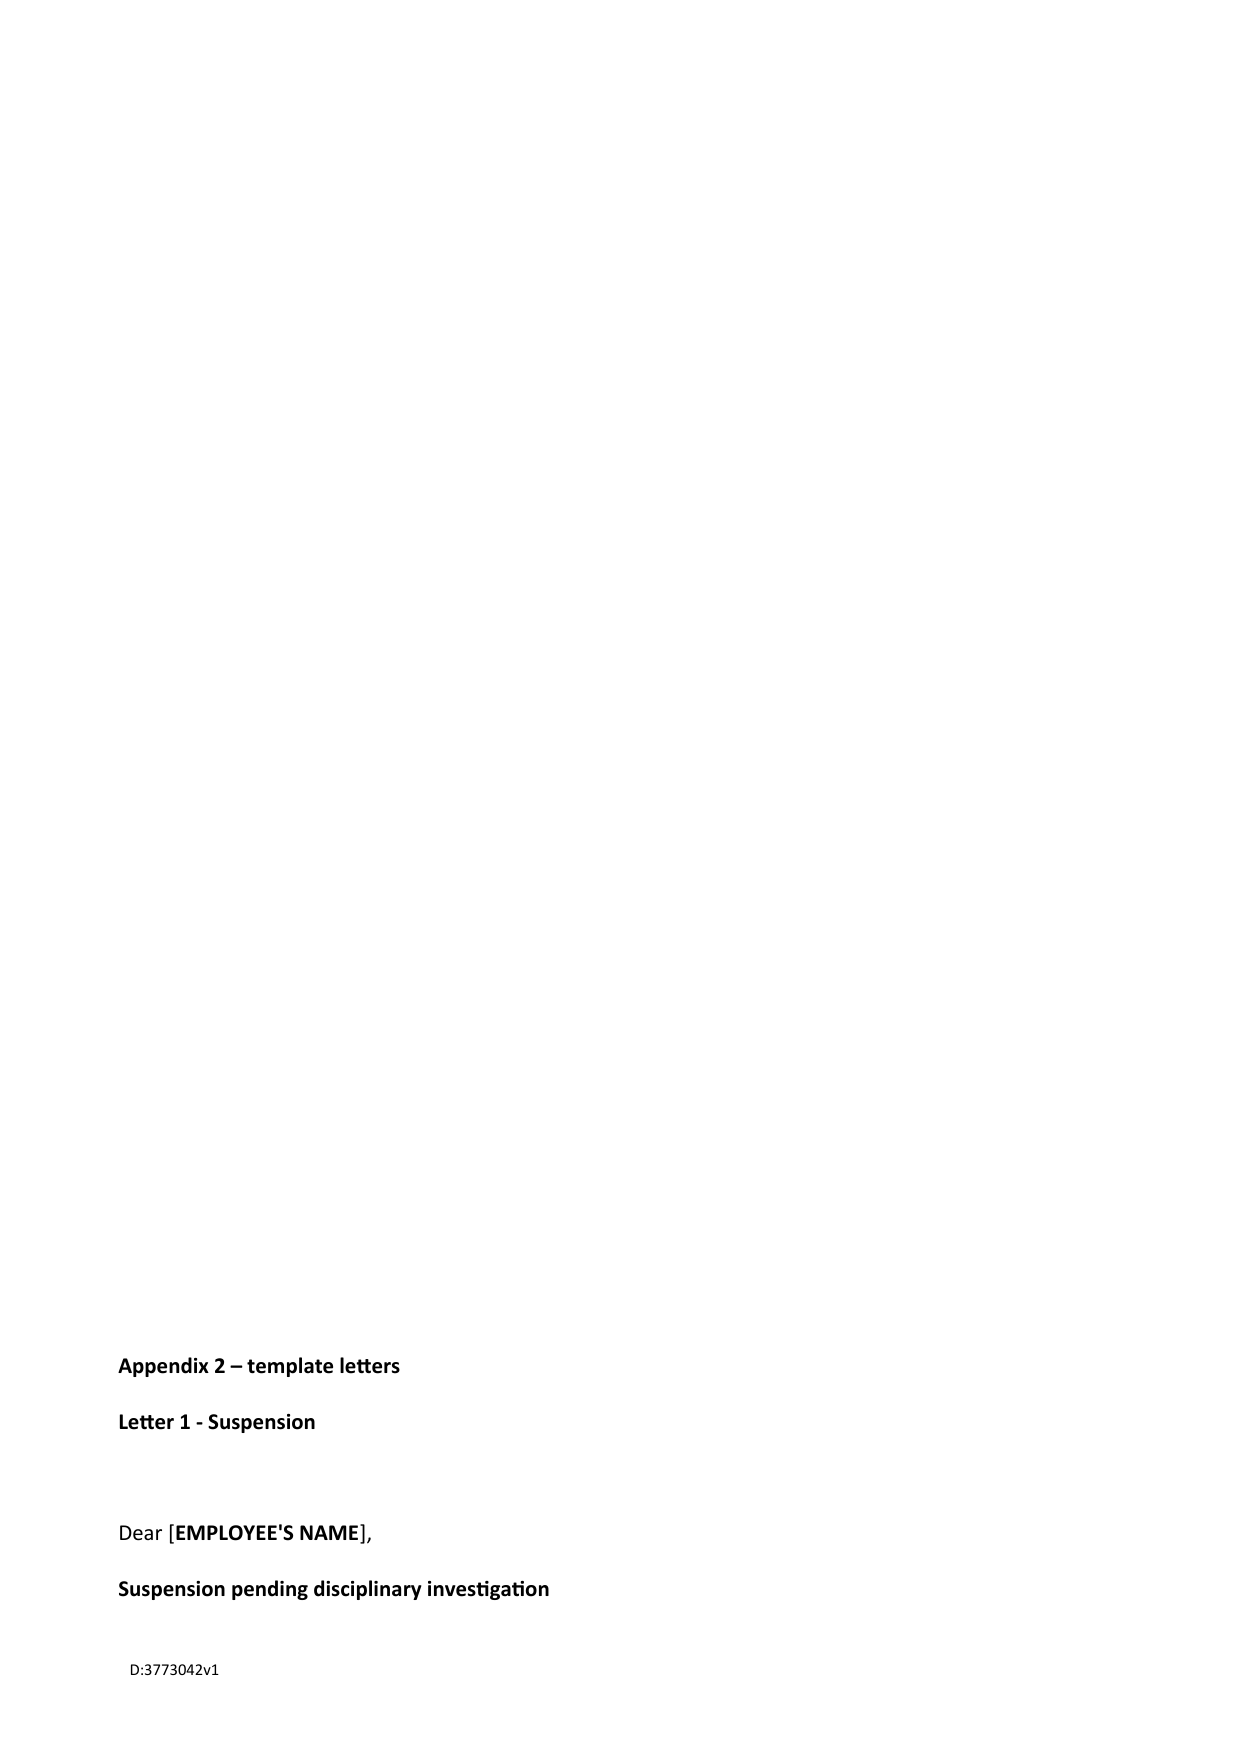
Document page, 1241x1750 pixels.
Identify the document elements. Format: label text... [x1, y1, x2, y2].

title Suspension pending disciplinary investigation [118, 1571, 1122, 1602]
text Letter 1 - Suspension [118, 1407, 1171, 1435]
text Dear [EMPLOYEE'S NAME], [118, 1518, 1122, 1546]
text Appendix 2 – template letters [118, 1351, 1171, 1379]
